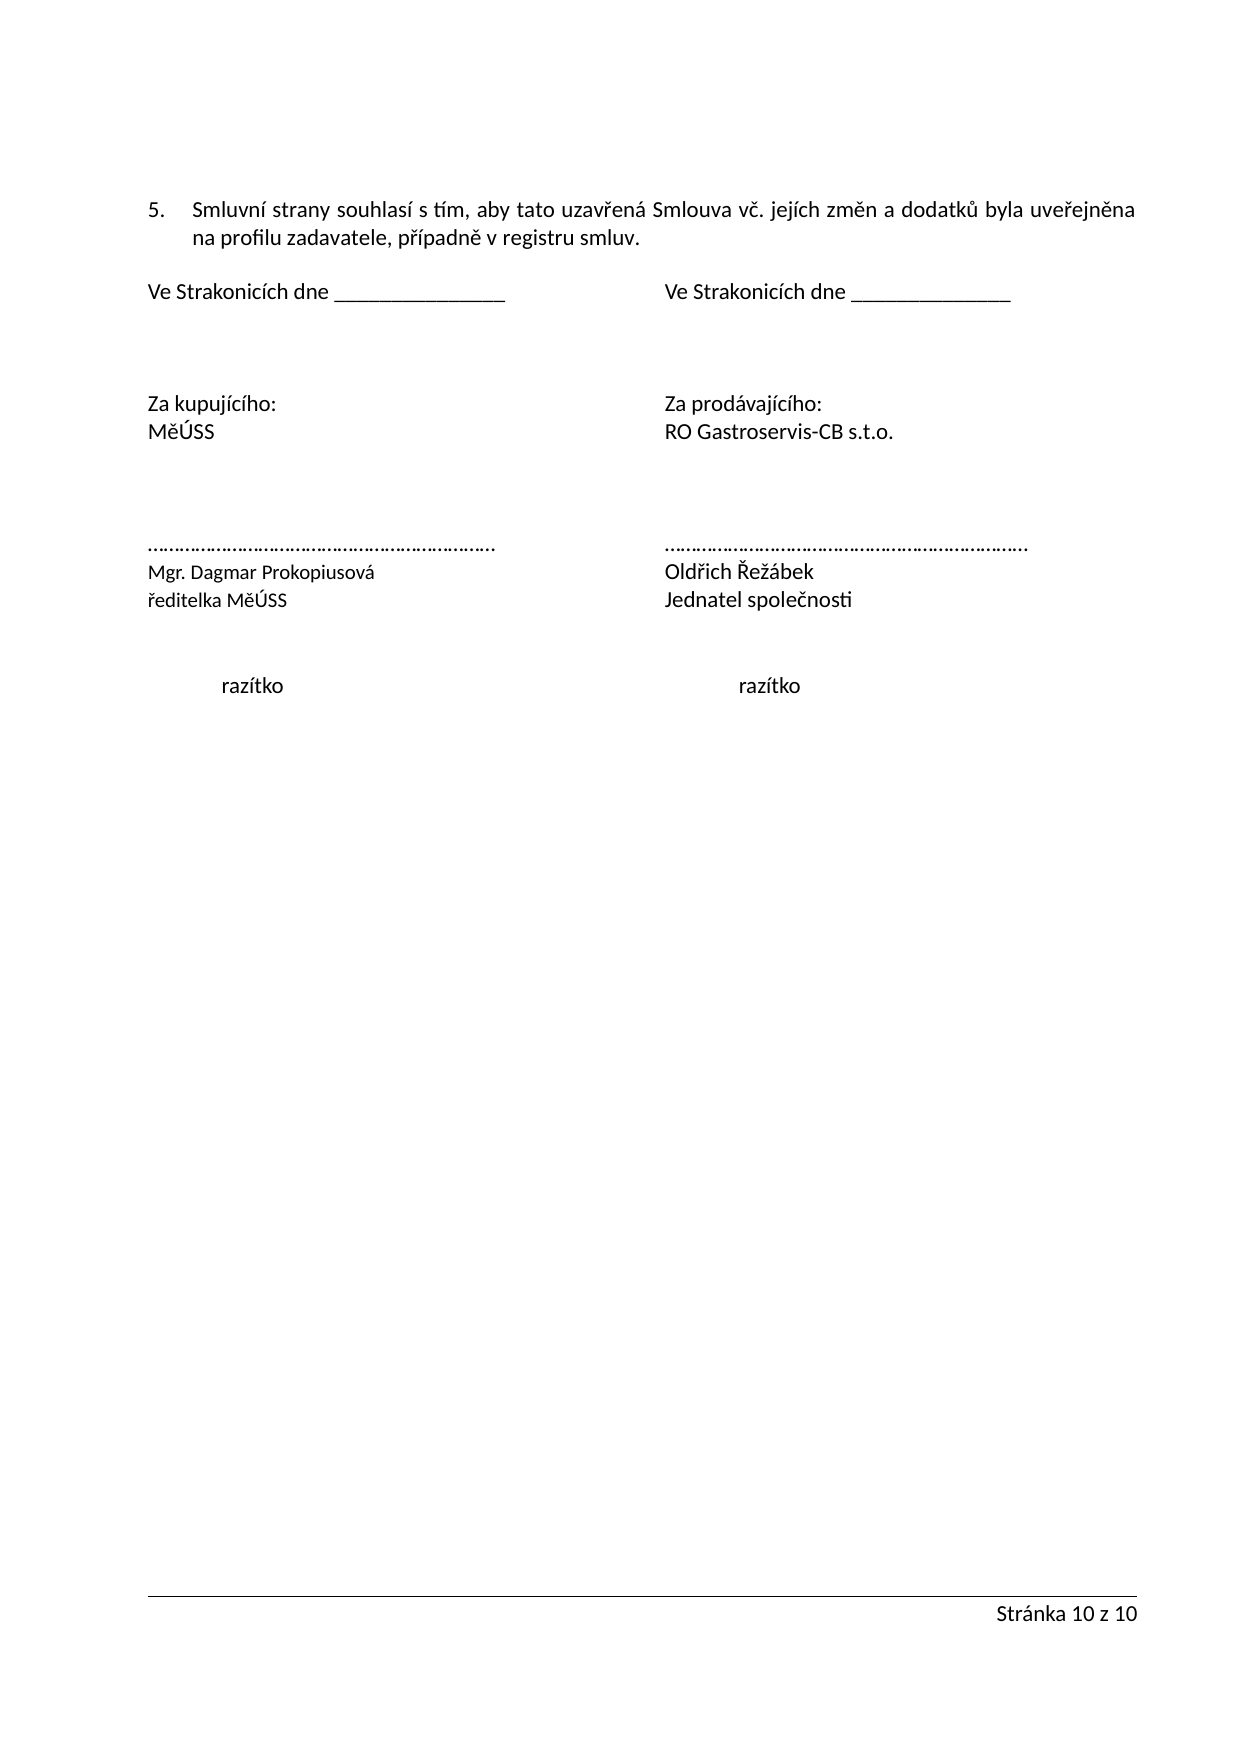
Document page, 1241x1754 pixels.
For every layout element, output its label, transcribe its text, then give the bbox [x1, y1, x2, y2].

text ………………………………………………………… …………………………………………………………… [148, 529, 1137, 557]
list Smluvní strany souhlasí s tím, aby tato uzavřená Smlouva vč. jejích změn a dodatků byla uveřejněna na profilu zadavatele, případně v registru smluv. [148, 195, 1137, 251]
text Za kupujícího: Za prodávajícího: [148, 389, 1137, 417]
text Mgr. Dagmar Prokopiusová Oldřich Řežábek [148, 557, 1137, 585]
text razítko razítko [148, 671, 1137, 727]
text Ve Strakonicích dne _______________ Ve Strakonicích dne ______________ [148, 277, 1137, 305]
text MěÚSS RO Gastroservis-CB s.t.o. [148, 417, 1152, 445]
text ředitelka MěÚSS Jednatel společnosti [148, 585, 1137, 613]
